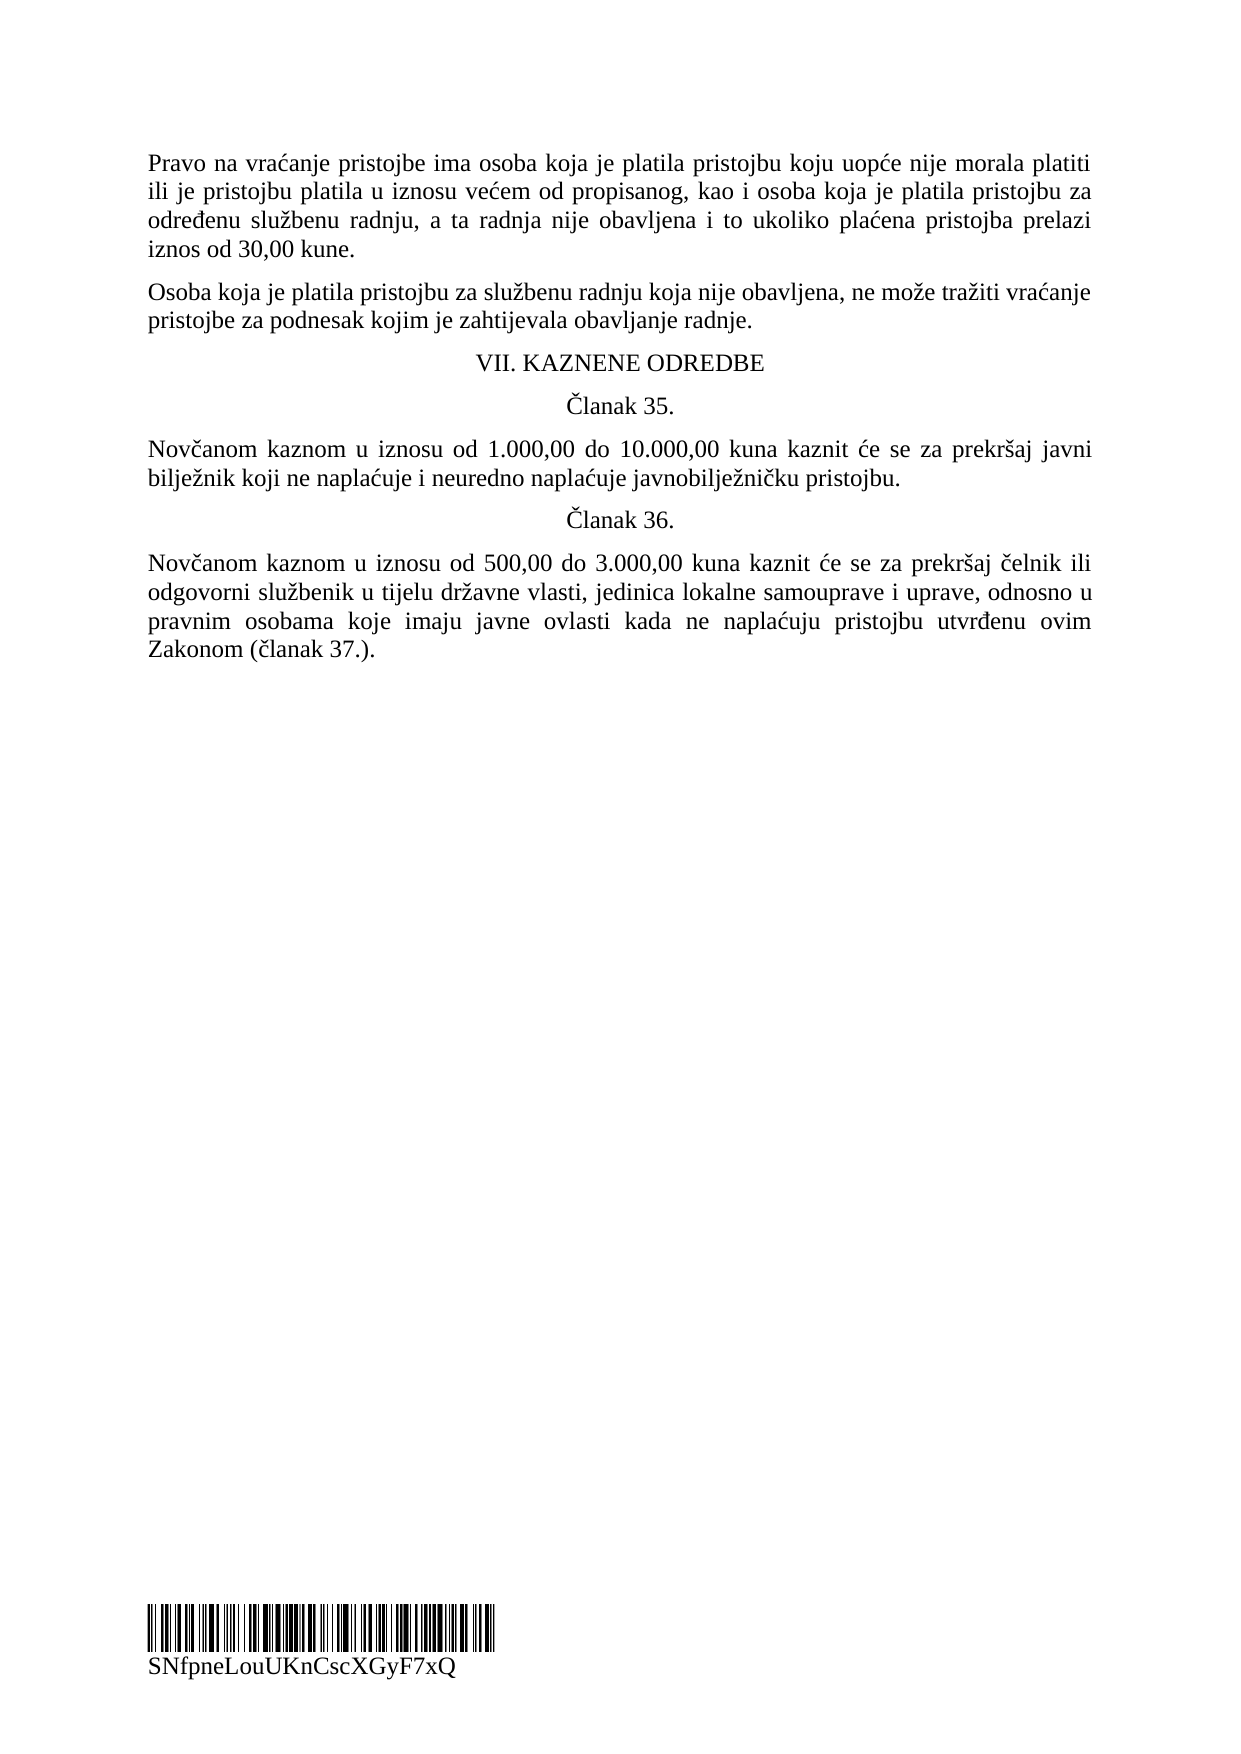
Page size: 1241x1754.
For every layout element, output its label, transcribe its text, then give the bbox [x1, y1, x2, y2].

text Članak 35. [148, 391, 1093, 420]
text Novčanom kaznom u iznosu od 1.000,00 do 10.000,00 kuna kaznit će se za prekršaj javni bilježnik koji ne naplaćuje i neuredno naplaćuje javnobilježničku pristojbu. [148, 434, 1093, 491]
text Pravo na vraćanje pristojbe ima osoba koja je platila pristojbu koju uopće nije morala platiti ili je pristojbu platila u iznosu većem od propisanog, kao i osoba koja je platila pristojbu za određenu službenu radnju, a ta radnja nije obavljena i to ukoliko plaćena pristojba prelazi iznos od 30,00 kune. [148, 148, 1093, 263]
text VII. KAZNENE ODREDBE [148, 348, 1093, 377]
text Novčanom kaznom u iznosu od 500,00 do 3.000,00 kuna kaznit će se za prekršaj čelnik ili odgovorni službenik u tijelu državne vlasti, jedinica lokalne samouprave i uprave, odnosno u pravnim osobama koje imaju javne ovlasti kada ne naplaćuju pristojbu utvrđenu ovim Zakonom (članak 37.). [148, 548, 1093, 663]
text Članak 36. [148, 505, 1093, 534]
picture [147, 1604, 495, 1652]
text Osoba koja je platila pristojbu za službenu radnju koja nije obavljena, ne može tražiti vraćanje pristojbe za podnesak kojim je zahtijevala obavljanje radnje. [148, 277, 1093, 334]
